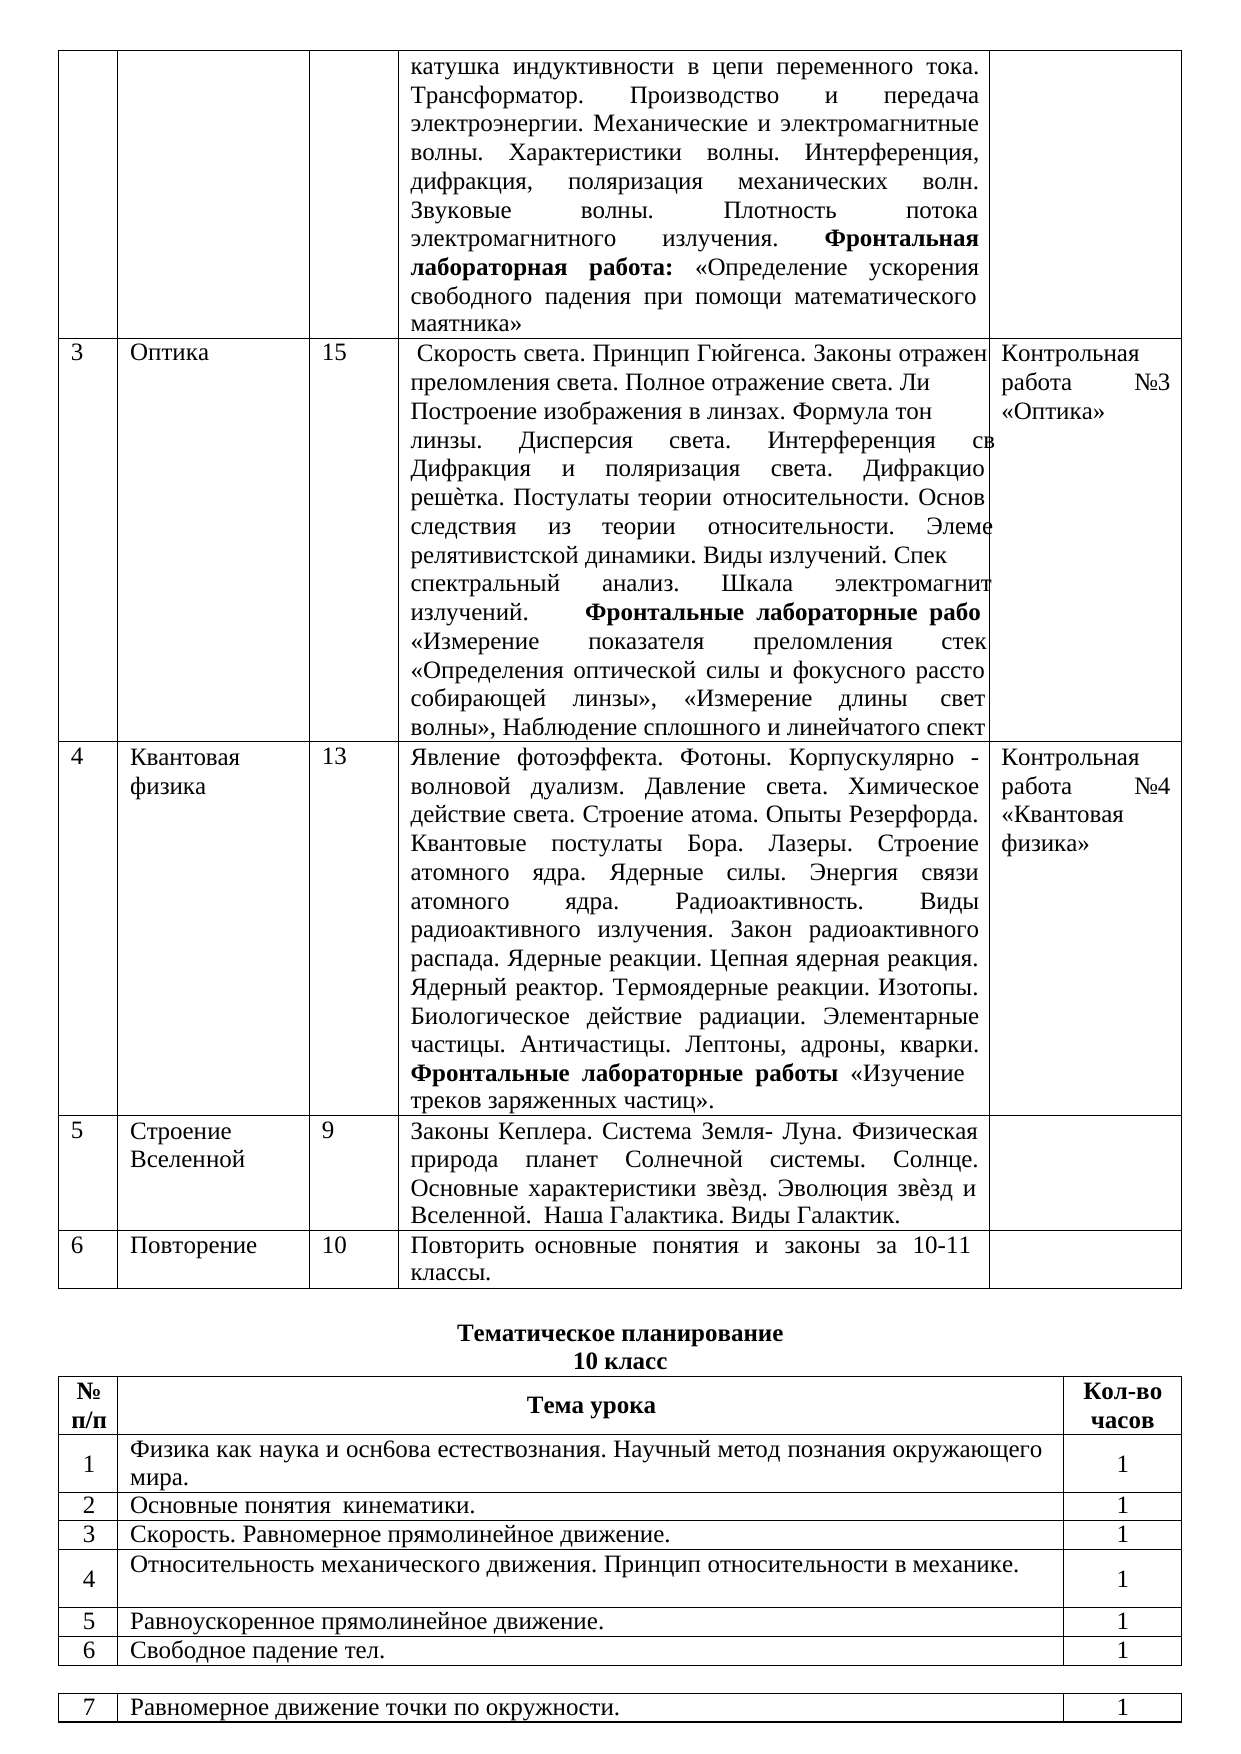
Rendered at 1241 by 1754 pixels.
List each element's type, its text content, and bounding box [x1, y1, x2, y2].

table_cell Относительность механического движения. Принцип относительности в механике. [118, 1550, 1063, 1607]
table_cell [990, 1231, 1181, 1287]
table_cell 2 [59, 1493, 117, 1520]
table_cell 1 [1064, 1521, 1181, 1549]
table_header 1 [1064, 1694, 1181, 1721]
table_cell 15 [310, 339, 398, 741]
table_cell Равноускоренное прямолинейное движение. [118, 1608, 1063, 1636]
table_cell Строение Вселенной [118, 1116, 309, 1230]
text Тематическое планирование 10 класс [457, 1318, 783, 1375]
table_cell 5 [59, 1116, 117, 1230]
table_cell Повторение [118, 1231, 309, 1287]
table_cell 13 [310, 742, 398, 1115]
table_cell 1 [1064, 1493, 1181, 1520]
table_cell Скорость. Равномерное прямолинейное движение. [118, 1521, 1063, 1549]
table_cell Законы Кеплера. Система Земля- Луна. Физическая природа планет Солнечной системы. Солнце. Основные характеристики звѐзд. Эволюция звѐзд и Вселенной. Наша Галактика. Виды Галактик. [399, 1116, 989, 1230]
table_header [59, 51, 117, 337]
table_cell Свободное падение тел. [118, 1637, 1063, 1665]
table_cell 3 [59, 339, 117, 741]
table_cell 6 [59, 1231, 117, 1287]
table_header № п/п [59, 1377, 117, 1434]
table_cell Физика как наука и осн6ова естествознания. Научный метод познания окружающего мира. [118, 1435, 1063, 1492]
table_cell 3 [59, 1521, 117, 1549]
table_cell [990, 1116, 1181, 1230]
table_cell 1 [1064, 1608, 1181, 1636]
table_cell 5 [59, 1608, 117, 1636]
table_cell Оптика [118, 339, 309, 741]
table_header [990, 51, 1181, 337]
table_cell 1 [1064, 1435, 1181, 1492]
table_cell 1 [1064, 1550, 1181, 1607]
table_cell 4 [59, 1550, 117, 1607]
table_cell Явление фотоэффекта. Фотоны. Корпускулярно - волновой дуализм. Давление света. Химическое действие света. Строение атома. Опыты Резерфорда. Квантовые постулаты Бора. Лазеры. Строение атомного ядра. Ядерные силы. Энергия связи атомного ядра. Радиоактивность. Виды радиоактивного излучения. Закон радиоактивного распада. Ядерные реакции. Цепная ядерная реакция. Ядерный реактор. Термоядерные реакции. Изотопы. Биологическое действие радиации. Элементарные частицы. Античастицы. Лептоны, адроны, кварки. Фронтальные лабораторные работы «Изучение треков заряженных частиц». [399, 742, 989, 1115]
table_cell Контрольная работа №3 «Оптика» [990, 339, 1181, 741]
table_cell 6 [59, 1637, 117, 1665]
table_cell 10 [310, 1231, 398, 1287]
table_cell Контрольная работа №4 «Квантовая физика» [990, 742, 1181, 1115]
table_cell Скорость света. Принцип Гюйгенса. Законы отражен преломления света. Полное отражение света. Ли Построение изображения в линзах. Формула тон линзы. Дисперсия света. Интерференция св Дифракция и поляризация света. Дифракцио решѐтка. Постулаты теории относительности. Основ следствия из теории относительности. Элеме релятивистской динамики. Виды излучений. Спек спектральный анализ. Шкала электромагнит излучений. Фронтальные лабораторные рабо «Измерение показателя преломления стек «Определения оптической силы и фокусного рассто собирающей линзы», «Измерение длины свет волны», Наблюдение сплошного и линейчатого спект [399, 339, 989, 741]
table_header [310, 51, 398, 337]
table_header Кол-во часов [1064, 1377, 1181, 1434]
table_header 7 [59, 1694, 117, 1721]
table_header катушка индуктивности в цепи переменного тока. Трансформатор. Производство и передача электроэнергии. Механические и электромагнитные волны. Характеристики волны. Интерференция, дифракция, поляризация механических волн. Звуковые волны. Плотность потока электромагнитного излучения. Фронтальная лабораторная работа: «Определение ускорения свободного падения при помощи математического маятника» [399, 51, 989, 337]
table_cell 4 [59, 742, 117, 1115]
table_cell Основные понятия кинематики. [118, 1493, 1063, 1520]
table_cell Повторить основные понятия и законы за 10-11 классы. [399, 1231, 989, 1287]
table_cell 1 [59, 1435, 117, 1492]
table_cell 1 [1064, 1637, 1181, 1665]
table_cell 9 [310, 1116, 398, 1230]
table_header Равномерное движение точки по окружности. [118, 1694, 1063, 1721]
table_cell Квантовая физика [118, 742, 309, 1115]
table_header [118, 51, 309, 337]
table_header Тема урока [118, 1377, 1063, 1434]
